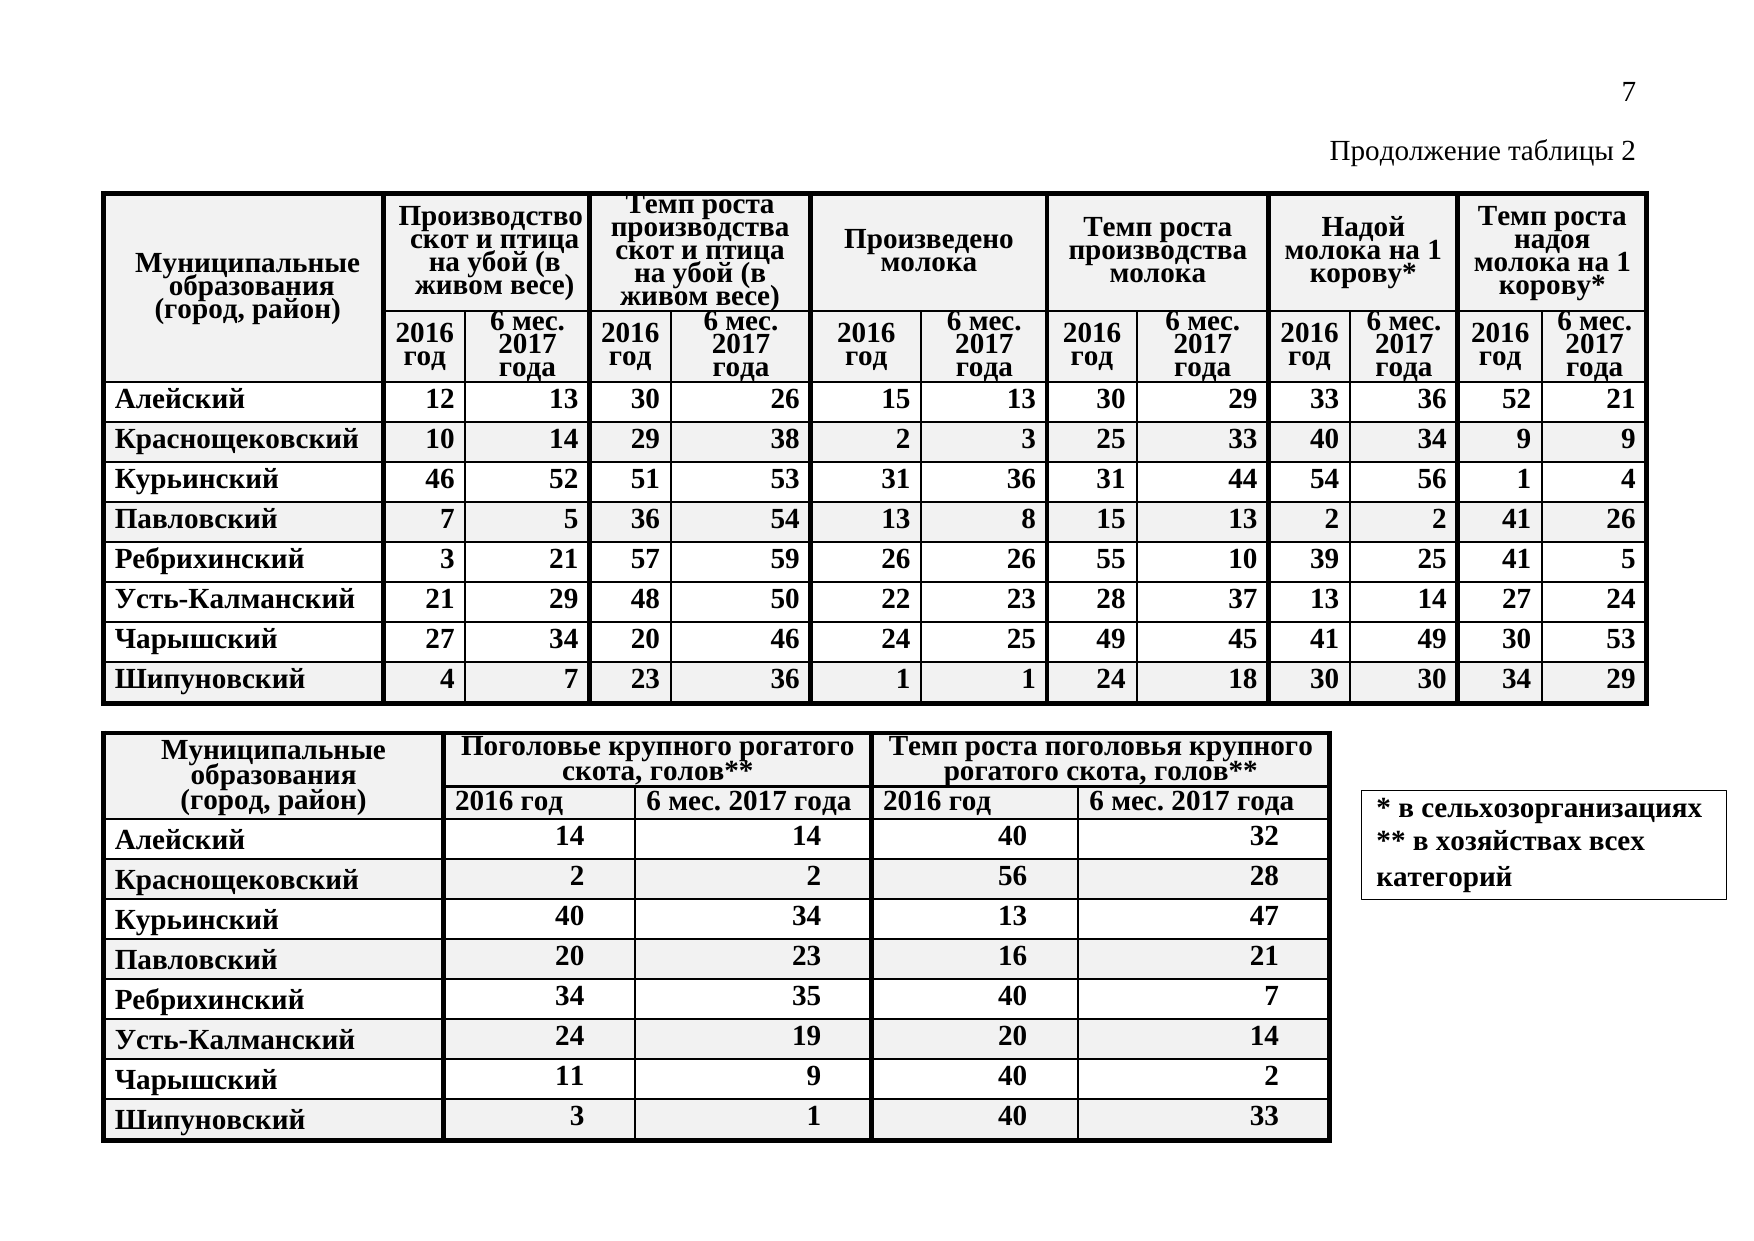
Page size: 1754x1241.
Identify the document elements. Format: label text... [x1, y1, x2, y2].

table_cell 31 [813, 463, 920, 501]
table_cell 27 [386, 623, 464, 661]
table_cell 52 [1460, 383, 1541, 421]
table_cell Чарышский [106, 623, 381, 661]
table_cell 45 [1138, 623, 1266, 661]
table_cell 36 [922, 463, 1045, 501]
table_cell 6 мес. 2017 года [1351, 312, 1455, 381]
table_cell Шипуновский [106, 1100, 441, 1138]
table_cell 34 [1351, 423, 1455, 461]
table_cell 49 [1049, 623, 1136, 661]
table_header Муниципальные образования (город, район) [106, 735, 441, 818]
table_cell 14 [636, 820, 869, 858]
table_cell 55 [1049, 543, 1136, 581]
table_cell 13 [1138, 503, 1266, 541]
table_cell 2016 год [386, 312, 464, 381]
table_cell 13 [874, 900, 1077, 938]
table_cell 2016 год [592, 312, 670, 381]
table_cell 24 [446, 1020, 634, 1058]
text Продолжение таблицы 2 [118, 141, 1636, 166]
table_cell 14 [1351, 583, 1455, 621]
table_cell 20 [874, 1020, 1077, 1058]
table_cell 2016 год [813, 312, 920, 381]
table_cell 59 [672, 543, 808, 581]
table_header Производство скот и птица на убой (в живом весе) [386, 196, 587, 310]
table_cell 2 [636, 860, 869, 898]
table_cell 34 [446, 980, 634, 1018]
table_cell 14 [446, 820, 634, 858]
table_cell Усть-Калманский [106, 1020, 441, 1058]
table_cell 28 [1049, 583, 1136, 621]
table_cell 2016 год [1271, 312, 1349, 381]
table_cell 21 [1079, 940, 1327, 978]
table_cell 25 [1351, 543, 1455, 581]
table_cell 33 [1079, 1100, 1327, 1138]
table_cell 3 [446, 1100, 634, 1138]
table_cell 26 [1543, 503, 1644, 541]
table_cell 7 [1079, 980, 1327, 1018]
table_cell 9 [1460, 423, 1541, 461]
table_cell 37 [1138, 583, 1266, 621]
table_cell 30 [1351, 663, 1455, 701]
table_cell 20 [446, 940, 634, 978]
table_cell 30 [1049, 383, 1136, 421]
table_cell 9 [1543, 423, 1644, 461]
table_cell 12 [386, 383, 464, 421]
table_cell 2016 год [446, 788, 634, 818]
table_cell 22 [813, 583, 920, 621]
table_cell 29 [1543, 663, 1644, 701]
table_cell 20 [592, 623, 670, 661]
table_cell 40 [874, 980, 1077, 1018]
table_cell 4 [386, 663, 464, 701]
table_cell 14 [1079, 1020, 1327, 1058]
table_cell Павловский [106, 940, 441, 978]
table_cell 1 [1460, 463, 1541, 501]
table_cell Алейский [106, 383, 381, 421]
table_cell 38 [672, 423, 808, 461]
table_cell 24 [1049, 663, 1136, 701]
table_cell 34 [1460, 663, 1541, 701]
table_cell 7 [386, 503, 464, 541]
table_cell Усть-Калманский [106, 583, 381, 621]
table_cell 36 [672, 663, 808, 701]
table_header Поголовье крупного рогатого скота, голов** [446, 735, 869, 785]
table_cell 46 [672, 623, 808, 661]
table_cell 15 [813, 383, 920, 421]
table_cell 54 [672, 503, 808, 541]
table_cell 29 [592, 423, 670, 461]
table_cell 13 [813, 503, 920, 541]
table_cell 1 [813, 663, 920, 701]
table_header Темп роста надоя молока на 1 корову* [1460, 196, 1644, 310]
table_cell Краснощековский [106, 860, 441, 898]
table_cell 34 [636, 900, 869, 938]
table_cell 21 [1543, 383, 1644, 421]
table_cell 1 [636, 1100, 869, 1138]
table_cell 29 [466, 583, 587, 621]
table_cell 40 [874, 820, 1077, 858]
table_cell 56 [1351, 463, 1455, 501]
table_cell 21 [386, 583, 464, 621]
table_cell 2 [1079, 1060, 1327, 1098]
table_cell Алейский [106, 820, 441, 858]
table_cell 29 [1138, 383, 1266, 421]
table_cell 25 [1049, 423, 1136, 461]
table_cell 2 [446, 860, 634, 898]
table_cell 10 [386, 423, 464, 461]
table_cell 2016 год [1460, 312, 1541, 381]
table_cell 25 [922, 623, 1045, 661]
table_cell 40 [446, 900, 634, 938]
table_cell 50 [672, 583, 808, 621]
table_cell 2016 год [1049, 312, 1136, 381]
table_cell 30 [1271, 663, 1349, 701]
table_cell 23 [592, 663, 670, 701]
table_cell 6 мес. 2017 года [1138, 312, 1266, 381]
table_cell 2 [1271, 503, 1349, 541]
table_cell 33 [1271, 383, 1349, 421]
table_cell 16 [874, 940, 1077, 978]
table_header Темп роста производства скот и птица на убой (в живом весе) [592, 196, 808, 310]
table_cell 52 [466, 463, 587, 501]
table_cell 48 [592, 583, 670, 621]
table_cell 8 [922, 503, 1045, 541]
table_cell 5 [466, 503, 587, 541]
table_cell 6 мес. 2017 года [922, 312, 1045, 381]
table_cell 14 [466, 423, 587, 461]
table_cell 23 [636, 940, 869, 978]
table_cell 36 [1351, 383, 1455, 421]
table_cell 11 [446, 1060, 634, 1098]
table_cell 1 [922, 663, 1045, 701]
table_cell 2 [813, 423, 920, 461]
table_cell 2 [1351, 503, 1455, 541]
table_cell 13 [466, 383, 587, 421]
table_cell 7 [466, 663, 587, 701]
table_cell 3 [386, 543, 464, 581]
table_cell 30 [1460, 623, 1541, 661]
table_cell 23 [922, 583, 1045, 621]
table_cell 24 [813, 623, 920, 661]
table_cell 6 мес. 2017 года [1543, 312, 1644, 381]
table_cell 26 [672, 383, 808, 421]
table_cell 41 [1460, 543, 1541, 581]
table_cell 35 [636, 980, 869, 1018]
table_cell 47 [1079, 900, 1327, 938]
table_cell 24 [1543, 583, 1644, 621]
table_cell 44 [1138, 463, 1266, 501]
table_cell Чарышский [106, 1060, 441, 1098]
table_cell 21 [466, 543, 587, 581]
table_cell 40 [1271, 423, 1349, 461]
table_cell 41 [1460, 503, 1541, 541]
table_cell 40 [874, 1100, 1077, 1138]
table_cell 40 [874, 1060, 1077, 1098]
table_cell Курьинский [106, 900, 441, 938]
table_cell 13 [922, 383, 1045, 421]
table_cell 30 [592, 383, 670, 421]
table_cell 26 [922, 543, 1045, 581]
table_header Произведено молока [813, 196, 1045, 310]
table_cell 6 мес. 2017 года [466, 312, 587, 381]
table_cell 41 [1271, 623, 1349, 661]
table_cell 3 [922, 423, 1045, 461]
table_cell 39 [1271, 543, 1349, 581]
table_cell 33 [1138, 423, 1266, 461]
table_cell 6 мес. 2017 года [636, 788, 869, 818]
table_cell 31 [1049, 463, 1136, 501]
table_cell 57 [592, 543, 670, 581]
table_cell Ребрихинский [106, 543, 381, 581]
table_header Темп роста производства молока [1049, 196, 1266, 310]
table_cell 6 мес. 2017 года [1079, 788, 1327, 818]
table_cell 27 [1460, 583, 1541, 621]
table_cell 4 [1543, 463, 1644, 501]
table_cell 49 [1351, 623, 1455, 661]
table_cell 56 [874, 860, 1077, 898]
table_cell 32 [1079, 820, 1327, 858]
table_header Надой молока на 1 корову* [1271, 196, 1455, 310]
table_cell Павловский [106, 503, 381, 541]
table_cell Курьинский [106, 463, 381, 501]
table_cell 54 [1271, 463, 1349, 501]
table_cell 10 [1138, 543, 1266, 581]
table_header Муниципальные образования (город, район) [106, 196, 381, 381]
table_cell 19 [636, 1020, 869, 1058]
table_cell 18 [1138, 663, 1266, 701]
table_cell 28 [1079, 860, 1327, 898]
table_cell 5 [1543, 543, 1644, 581]
table_cell 9 [636, 1060, 869, 1098]
table_header Темп роста поголовья крупного рогатого скота, голов** [874, 735, 1327, 785]
table_cell 6 мес. 2017 года [672, 312, 808, 381]
table_cell Шипуновский [106, 663, 381, 701]
table_cell Ребрихинский [106, 980, 441, 1018]
table_cell 51 [592, 463, 670, 501]
table_cell Краснощековский [106, 423, 381, 461]
table_cell 36 [592, 503, 670, 541]
table_cell 2016 год [874, 788, 1077, 818]
table_cell 53 [672, 463, 808, 501]
table_cell 13 [1271, 583, 1349, 621]
table_cell 46 [386, 463, 464, 501]
table_cell 15 [1049, 503, 1136, 541]
table_cell 53 [1543, 623, 1644, 661]
table_cell 26 [813, 543, 920, 581]
table_cell 34 [466, 623, 587, 661]
